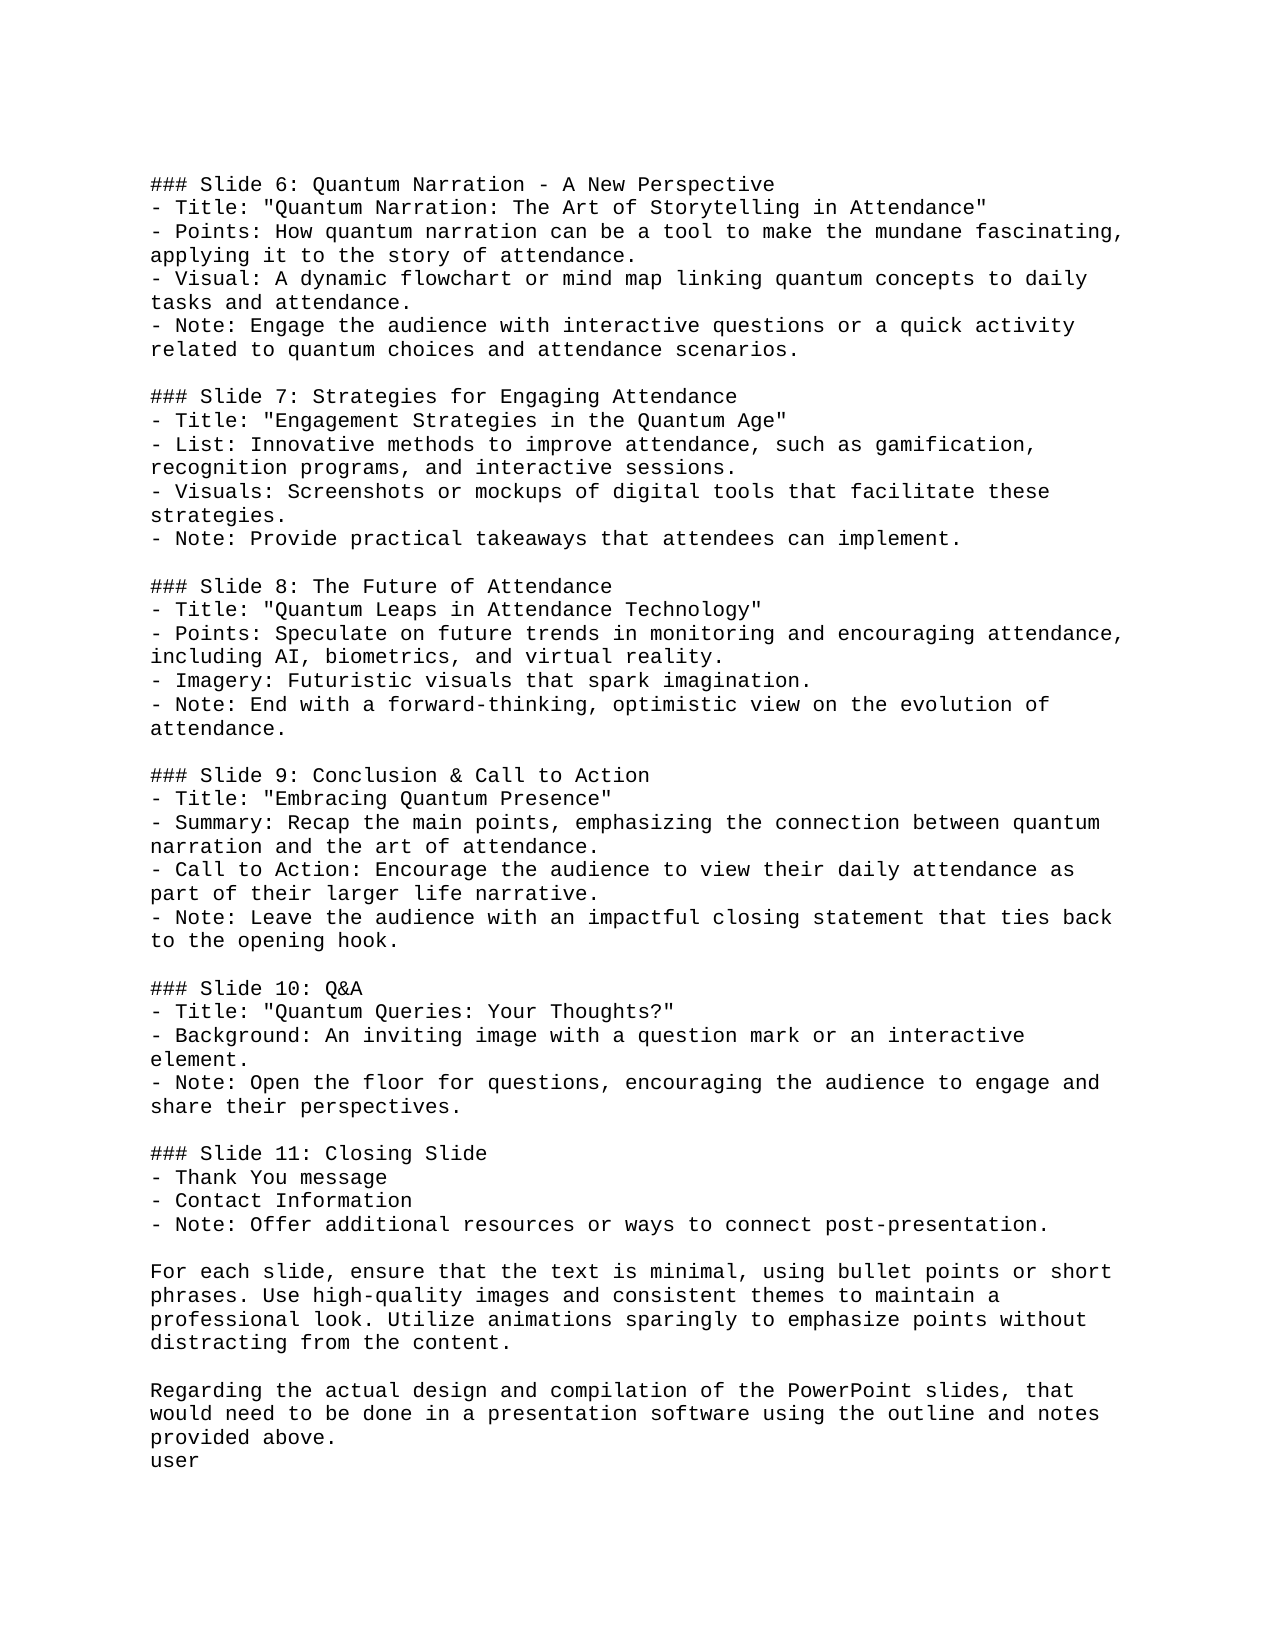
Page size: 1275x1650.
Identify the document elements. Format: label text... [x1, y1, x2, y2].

text ### Slide 9: Conclusion & Call to Action [150, 765, 1125, 788]
text - Visuals: Screenshots or mockups of digital tools that facilitate these strategies. [150, 481, 1125, 528]
text - Points: Speculate on future trends in monitoring and encouraging attendance, including AI, biometrics, and virtual reality. [150, 623, 1125, 670]
text - Thank You message [150, 1167, 1125, 1190]
text Regarding the actual design and compilation of the PowerPoint slides, that would need to be done in a presentation software using the outline and notes provided above. [150, 1379, 1125, 1451]
text - Title: "Quantum Queries: Your Thoughts?" [150, 1001, 1125, 1025]
text user [150, 1451, 1125, 1474]
text - Note: Engage the audience with interactive questions or a quick activity related to quantum choices and attendance scenarios. [150, 316, 1125, 363]
text ### Slide 7: Strategies for Engaging Attendance [150, 386, 1125, 410]
text - Points: How quantum narration can be a tool to make the mundane fascinating, applying it to the story of attendance. [150, 221, 1125, 268]
text - Note: Leave the audience with an impactful closing statement that ties back to the opening hook. [150, 907, 1125, 954]
text - Title: "Quantum Leaps in Attendance Technology" [150, 599, 1125, 623]
text - Title: "Embracing Quantum Presence" [150, 788, 1125, 812]
text - Note: End with a forward-thinking, optimistic view on the evolution of attendance. [150, 694, 1125, 741]
text - Contact Information [150, 1190, 1125, 1214]
text ### Slide 6: Quantum Narration - A New Perspective [150, 174, 1125, 197]
text - Note: Offer additional resources or ways to connect post-presentation. [150, 1214, 1125, 1238]
text ### Slide 8: The Future of Attendance [150, 576, 1125, 599]
text - Visual: A dynamic flowchart or mind map linking quantum concepts to daily tasks and attendance. [150, 268, 1125, 316]
text - Title: "Quantum Narration: The Art of Storytelling in Attendance" [150, 197, 1125, 221]
text - Title: "Engagement Strategies in the Quantum Age" [150, 410, 1125, 434]
text - Note: Provide practical takeaways that attendees can implement. [150, 528, 1125, 552]
text - Background: An inviting image with a question mark or an interactive element. [150, 1025, 1125, 1072]
text ### Slide 10: Q&A [150, 978, 1125, 1001]
text - Imagery: Futuristic visuals that spark imagination. [150, 670, 1125, 694]
text - List: Innovative methods to improve attendance, such as gamification, recognition programs, and interactive sessions. [150, 434, 1125, 481]
text ### Slide 11: Closing Slide [150, 1143, 1125, 1167]
text - Note: Open the floor for questions, encouraging the audience to engage and share their perspectives. [150, 1072, 1125, 1119]
text - Call to Action: Encourage the audience to view their daily attendance as part of their larger life narrative. [150, 859, 1125, 907]
text - Summary: Recap the main points, emphasizing the connection between quantum narration and the art of attendance. [150, 812, 1125, 859]
text For each slide, ensure that the text is minimal, using bullet points or short phrases. Use high-quality images and consistent themes to maintain a professional look. Utilize animations sparingly to emphasize points without distracting from the content. [150, 1261, 1125, 1356]
